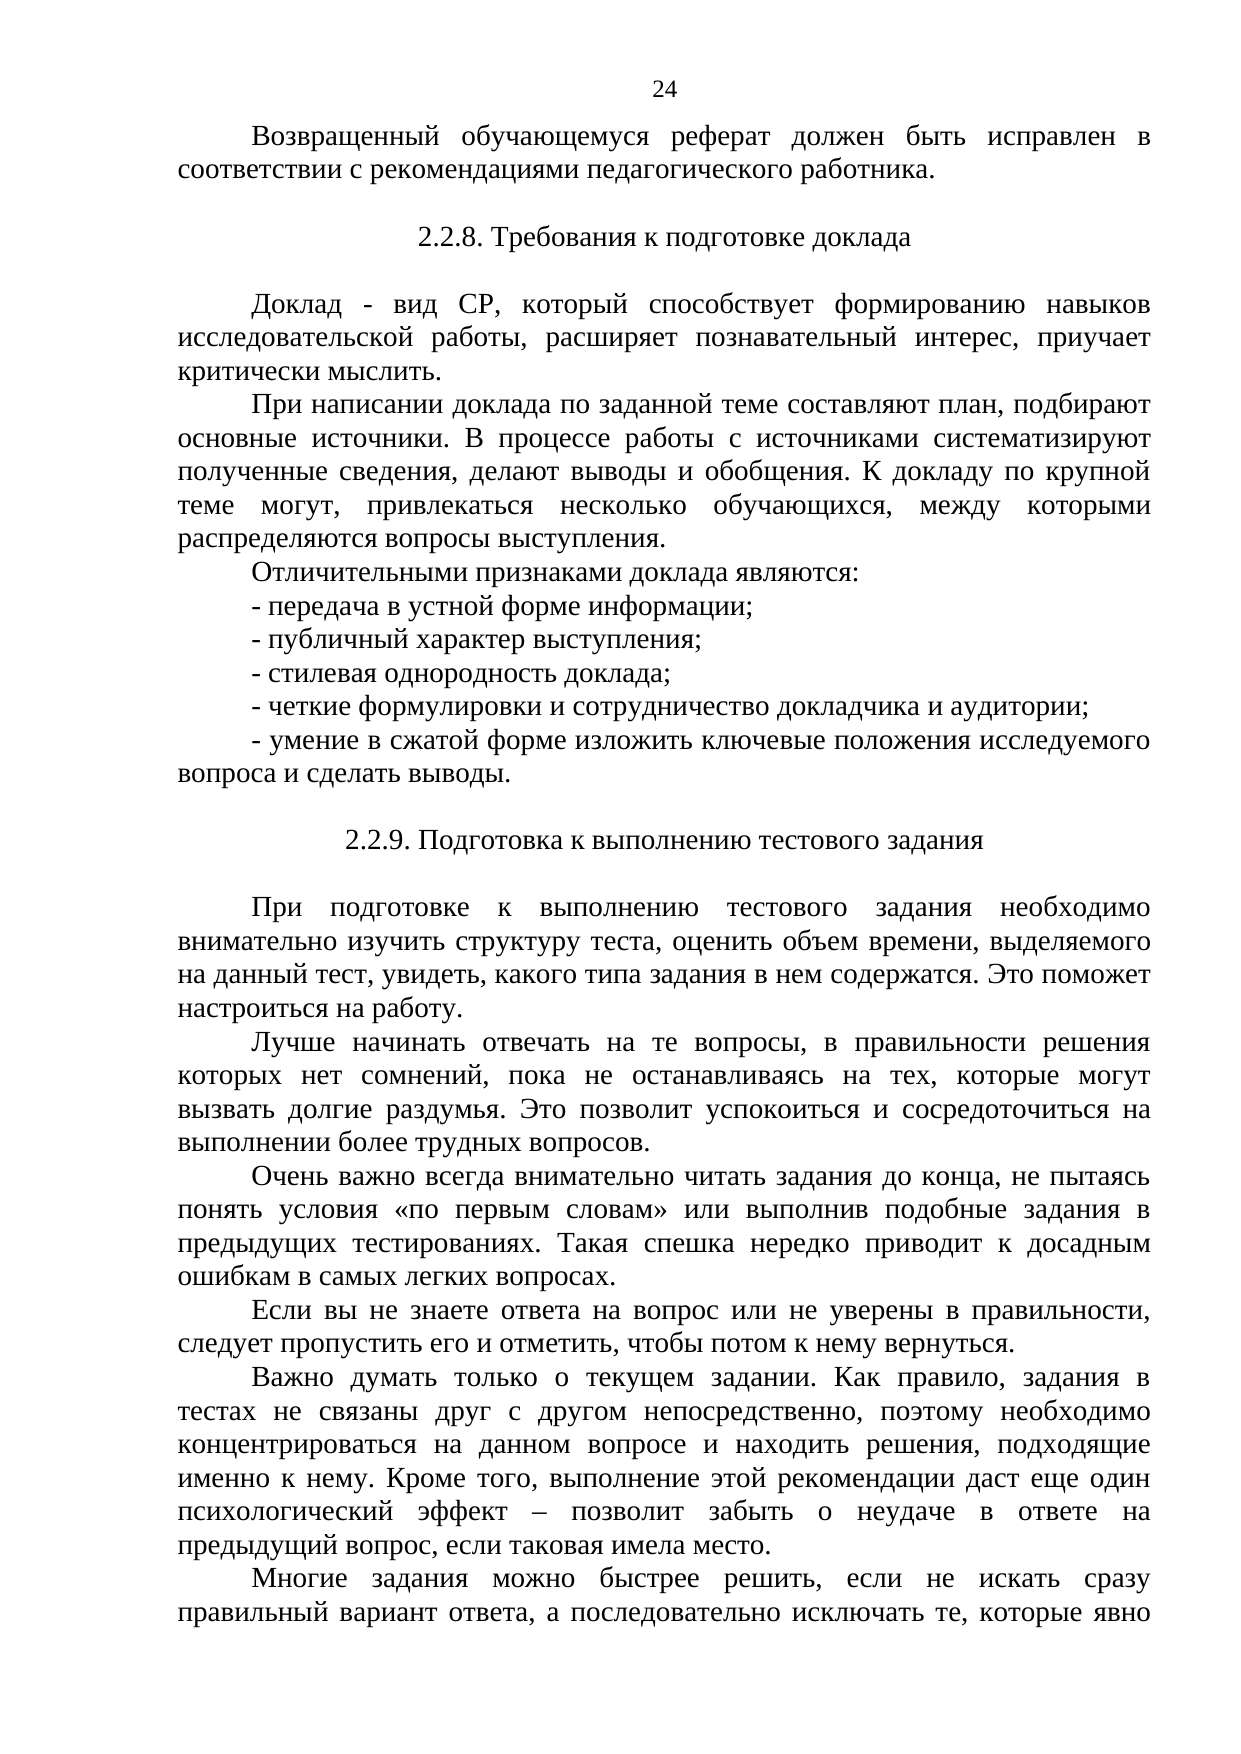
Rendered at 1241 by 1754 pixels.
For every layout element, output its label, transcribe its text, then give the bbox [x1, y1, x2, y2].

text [177, 1560, 1152, 1627]
text При подготовке к выполнению тестового задания необходимо внимательно изучить структуру теста, оценить объем времени, выделяемого на данный тест, увидеть, какого типа задания в нем содержатся. Это поможет настроиться на работу. [177, 889, 1152, 1024]
text - передача в устной форме информации; [177, 588, 1152, 621]
text Отличительными признаками доклада являются: [177, 554, 1152, 588]
text 2.2.9. Подготовка к выполнению тестового задания [177, 822, 1152, 856]
text Лучше начинать отвечать на те вопросы, в правильности решения которых нет сомнений, пока не останавливаясь на тех, которые могут вызвать долгие раздумья. Это позволит успокоиться и сосредоточиться на выполнении более трудных вопросов. [177, 1024, 1152, 1158]
text Очень важно всегда внимательно читать задания до конца, не пытаясь понять условия «по первым словам» или выполнив подобные задания в предыдущих тестированиях. Такая спешка нередко приводит к досадным ошибкам в самых легких вопросах. [177, 1158, 1152, 1292]
text - четкие формулировки и сотрудничество докладчика и аудитории; [177, 688, 1152, 722]
text 2.2.8. Требования к подготовке доклада [177, 219, 1152, 252]
text Возвращенный обучающемуся реферат должен быть исправлен в соответствии с рекомендациями педагогического работника. [177, 118, 1152, 185]
text - публичный характер выступления; [177, 621, 1152, 655]
text Если вы не знаете ответа на вопрос или не уверены в правильности, следует пропустить его и отметить, чтобы потом к нему вернуться. [177, 1292, 1152, 1359]
text - стилевая однородность доклада; [177, 655, 1152, 688]
text Важно думать только о текущем задании. Как правило, задания в тестах не связаны друг с другом непосредственно, поэтому необходимо концентрироваться на данном вопросе и находить решения, подходящие именно к нему. Кроме того, выполнение этой рекомендации даст еще один психологический эффект – позволит забыть о неудаче в ответе на предыдущий вопрос, если таковая имела место. [177, 1359, 1152, 1560]
text Доклад - вид СР, который способствует формированию навыков исследовательской работы, расширяет познавательный интерес, приучает критически мыслить. [177, 286, 1152, 386]
text - умение в сжатой форме изложить ключевые положения исследуемого вопроса и сделать выводы. [177, 722, 1152, 789]
text При написании доклада по заданной теме составляют план, подбирают основные источники. В процессе работы с источниками систематизируют полученные сведения, делают выводы и обобщения. К докладу по крупной теме могут, привлекаться несколько обучающихся, между которыми распределяются вопросы выступления. [177, 386, 1152, 554]
